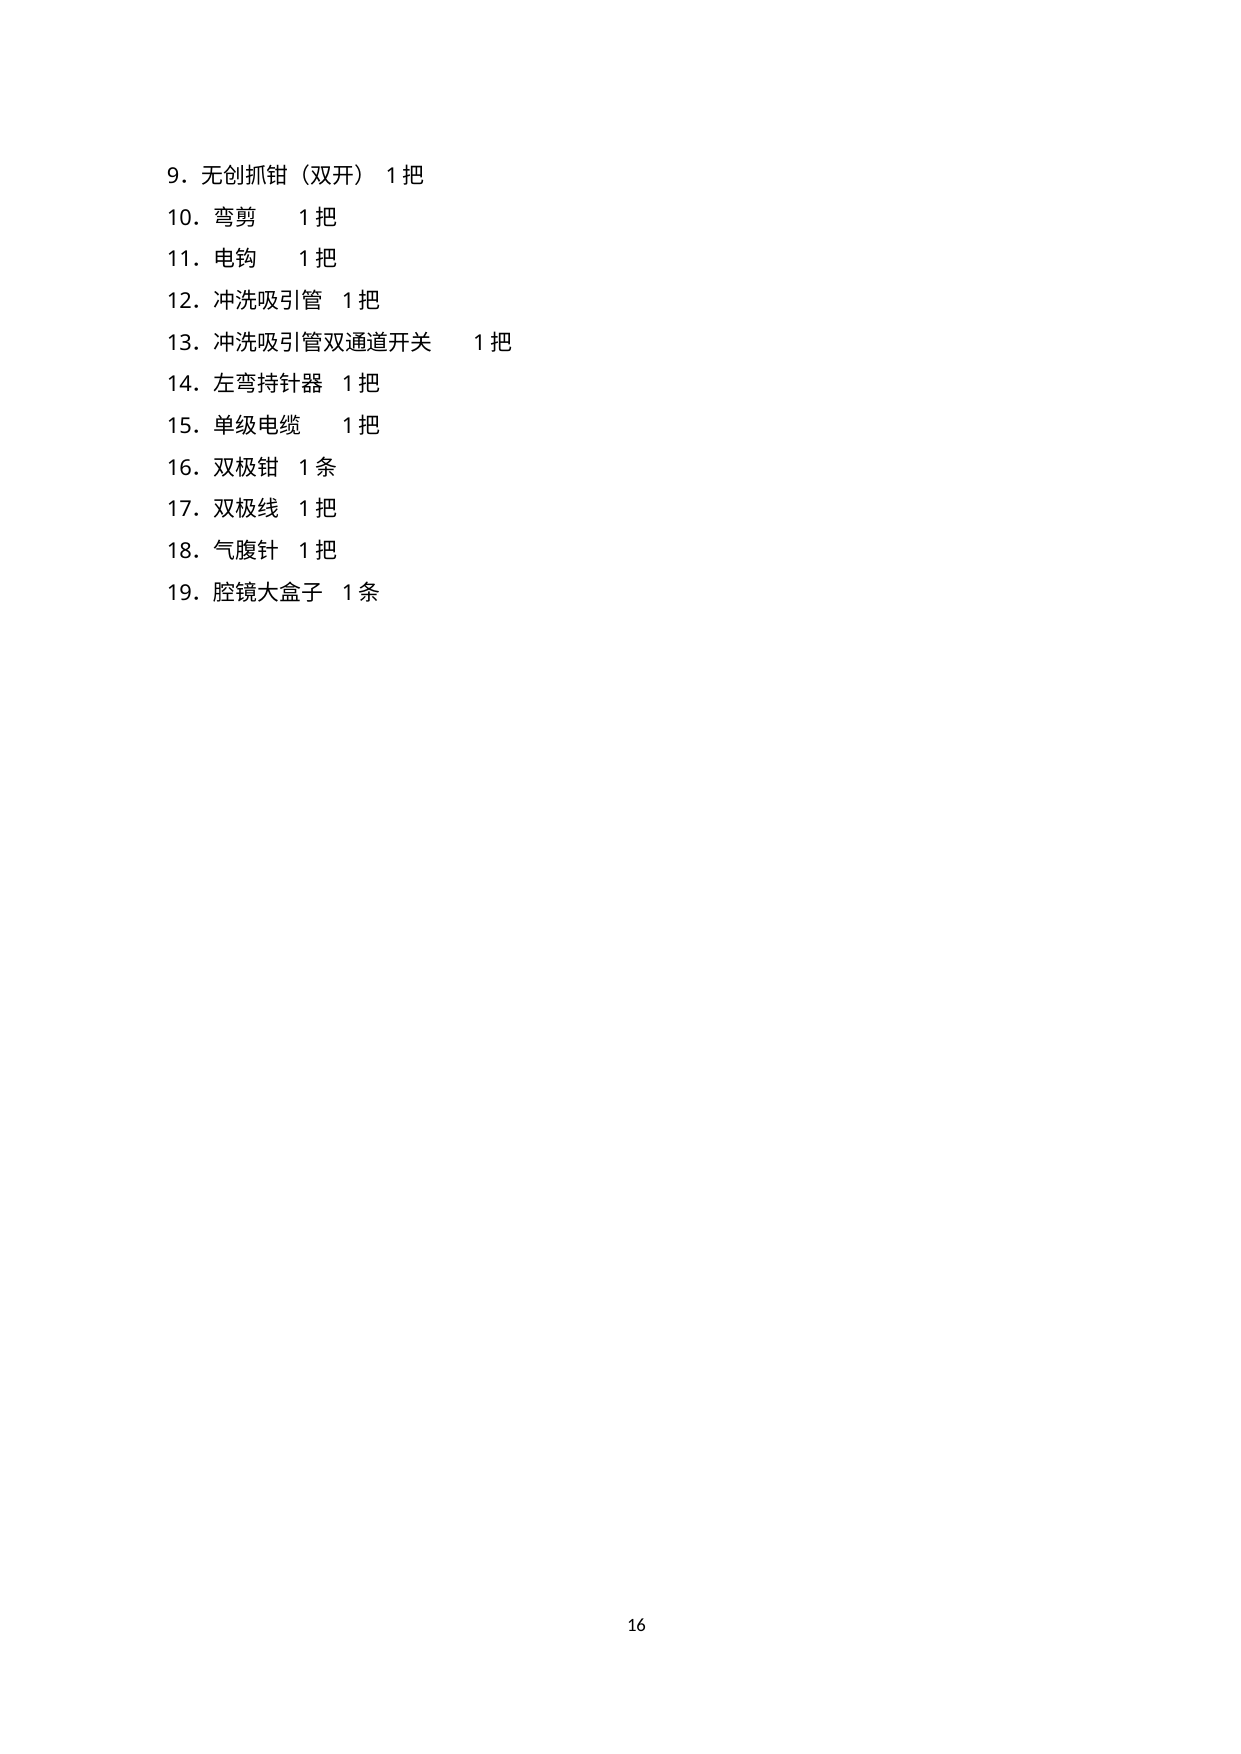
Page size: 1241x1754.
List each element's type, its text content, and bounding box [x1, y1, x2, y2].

text 9．无创抓钳（双开） 1把 [167, 150, 1106, 192]
text 13．冲洗吸引管双通道开关 1把 [167, 317, 1106, 358]
text 14．左弯持针器 1把 [167, 358, 1106, 400]
text 12．冲洗吸引管 1把 [167, 275, 1106, 317]
text 10．弯剪 1把 [167, 192, 1106, 233]
text 17．双极线 1把 [167, 483, 1106, 525]
text 18．气腹针 1把 [167, 525, 1106, 567]
text 16．双极钳 1条 [167, 442, 1106, 483]
text 15．单级电缆 1把 [167, 400, 1106, 442]
text 19．腔镜大盒子 1条 [167, 567, 1106, 608]
text 11．电钩 1把 [167, 233, 1106, 275]
